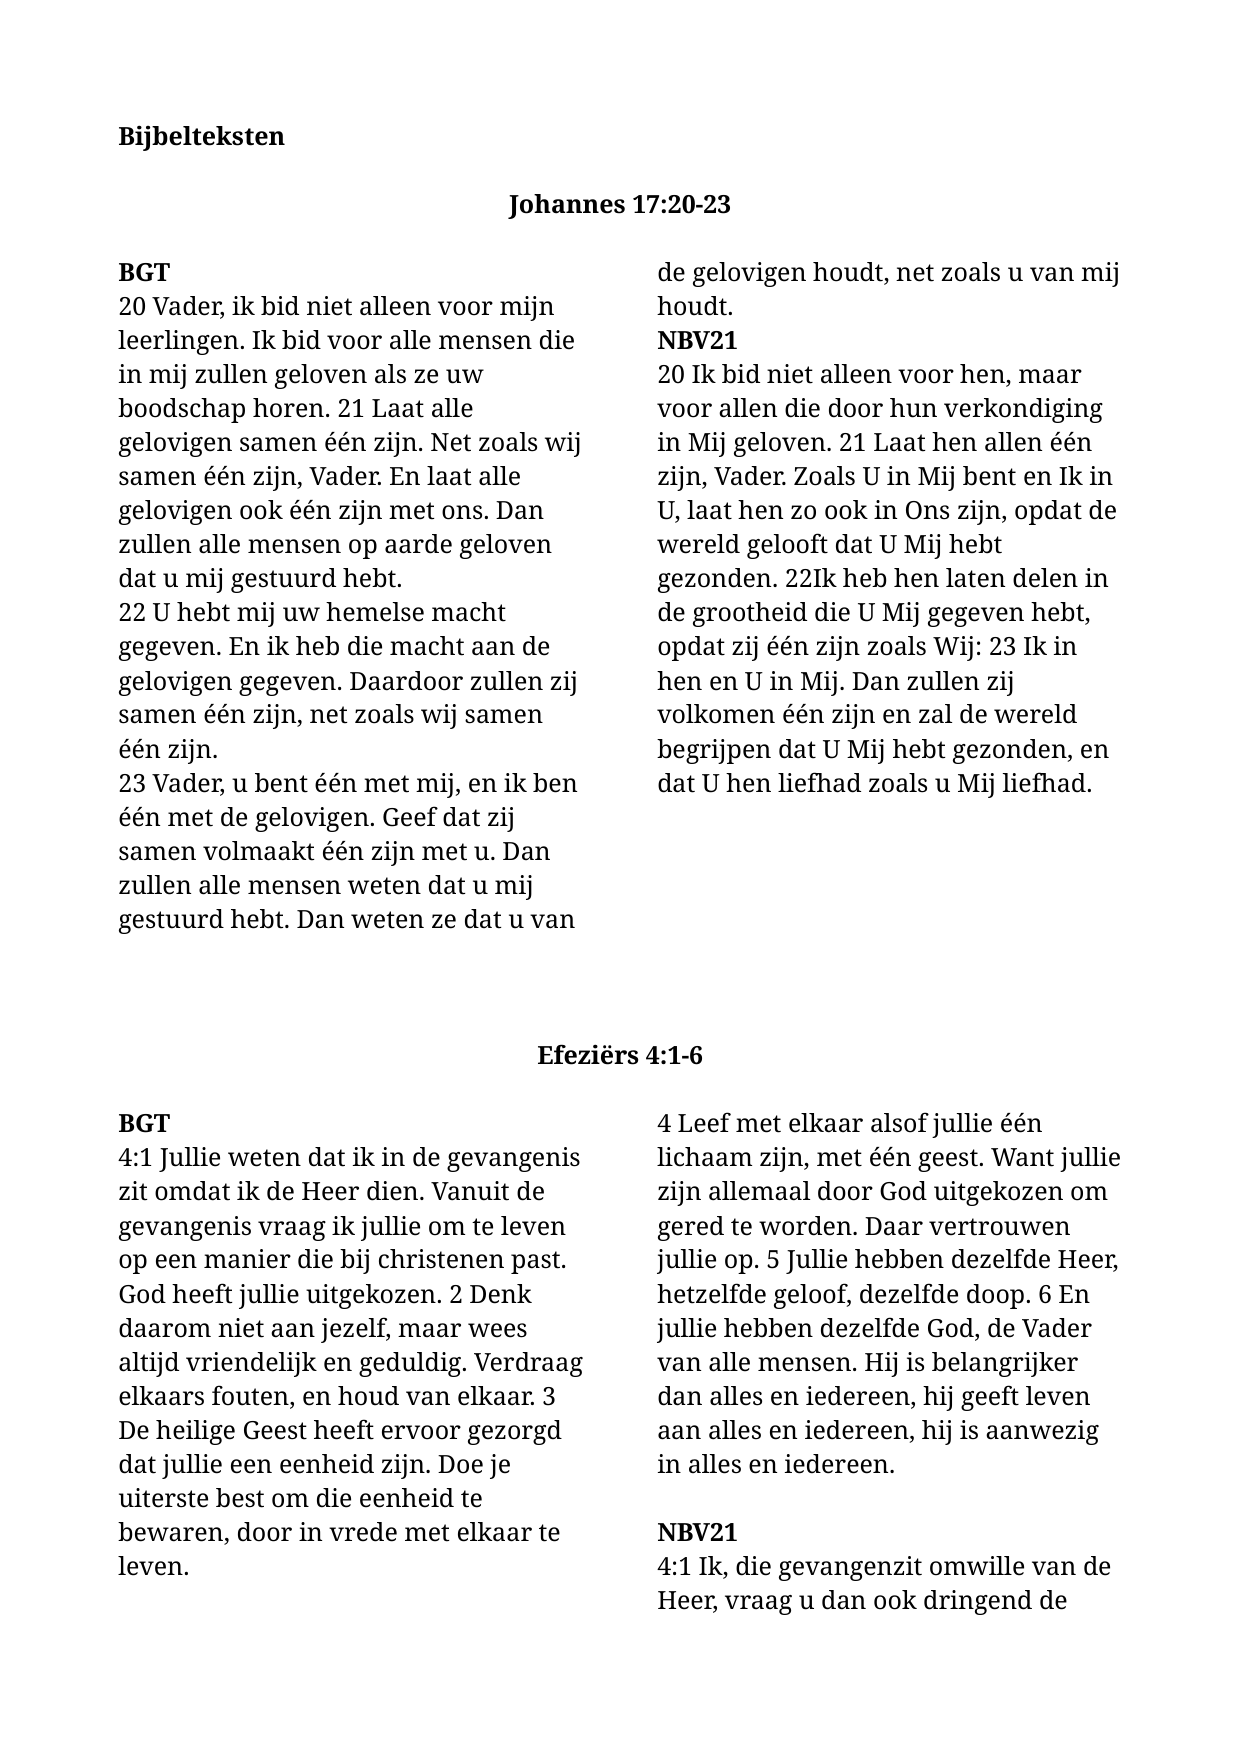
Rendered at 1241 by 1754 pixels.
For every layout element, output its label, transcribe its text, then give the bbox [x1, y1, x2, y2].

text 20 Ik bid niet alleen voor hen, maar voor allen die door hun verkondiging in Mij geloven. 21 Laat hen allen één zijn, Vader. Zoals U in Mij bent en Ik in U, laat hen zo ook in Ons zijn, opdat de wereld gelooft dat U Mij hebt gezonden. 22Ik heb hen laten delen in de grootheid die U Mij gegeven hebt, opdat zij één zijn zoals Wij: 23 Ik in hen en U in Mij. Dan zullen zij volkomen één zijn en zal de wereld begrijpen dat U Mij hebt gezonden, en dat U hen liefhad zoals u Mij liefhad. [657, 357, 1122, 799]
text NBV21 [657, 1515, 1122, 1549]
text BGT [118, 254, 583, 288]
text Bijbelteksten [118, 118, 1122, 152]
text 20 Vader, ik bid niet alleen voor mijn leerlingen. Ik bid voor alle mensen die in mij zullen geloven als ze uw boodschap horen. 21 Laat alle gelovigen samen één zijn. Net zoals wij samen één zijn, Vader. En laat alle gelovigen ook één zijn met ons. Dan zullen alle mensen op aarde geloven dat u mij gestuurd hebt. [118, 288, 583, 595]
text God heeft jullie uitgekozen. 2 Denk daarom niet aan jezelf, maar wees altijd vriendelijk en geduldig. Verdraag elkaars fouten, en houd van elkaar. 3 De heilige Geest heeft ervoor gezorgd dat jullie een eenheid zijn. Doe je uiterste best om die eenheid te bewaren, door in vrede met elkaar te leven. [118, 1276, 583, 1583]
text 22 U hebt mij uw hemelse macht gegeven. En ik heb die macht aan de gelovigen gegeven. Daardoor zullen zij samen één zijn, net zoals wij samen één zijn. [118, 595, 583, 765]
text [657, 1549, 1122, 1617]
text Efeziërs 4:1-6 [118, 1038, 1122, 1072]
text 23 Vader, u bent één met mij, en ik ben één met de gelovigen. Geef dat zij samen volmaakt één zijn met u. Dan zullen alle mensen weten dat u mij gestuurd hebt. Dan weten ze dat u van de gelovigen houdt, net zoals u van mij houdt. [118, 765, 583, 936]
text BGT [118, 1106, 583, 1140]
text 23 Vader, u bent één met mij, en ik ben één met de gelovigen. Geef dat zij samen volmaakt één zijn met u. Dan zullen alle mensen weten dat u mij gestuurd hebt. Dan weten ze dat u van de gelovigen houdt, net zoals u van mij houdt. [657, 254, 1122, 322]
text Johannes 17:20-23 [118, 186, 1122, 220]
text 4:1 Jullie weten dat ik in de gevangenis zit omdat ik de Heer dien. Vanuit de gevangenis vraag ik jullie om te leven op een manier die bij christenen past. [118, 1140, 583, 1276]
text 4 Leef met elkaar alsof jullie één lichaam zijn, met één geest. Want jullie zijn allemaal door God uitgekozen om gered te worden. Daar vertrouwen jullie op. 5 Jullie hebben dezelfde Heer, hetzelfde geloof, dezelfde doop. 6 En jullie hebben dezelfde God, de Vader van alle mensen. Hij is belangrijker dan alles en iedereen, hij geeft leven aan alles en iedereen, hij is aanwezig in alles en iedereen. [657, 1106, 1122, 1481]
text NBV21 [657, 322, 1122, 357]
